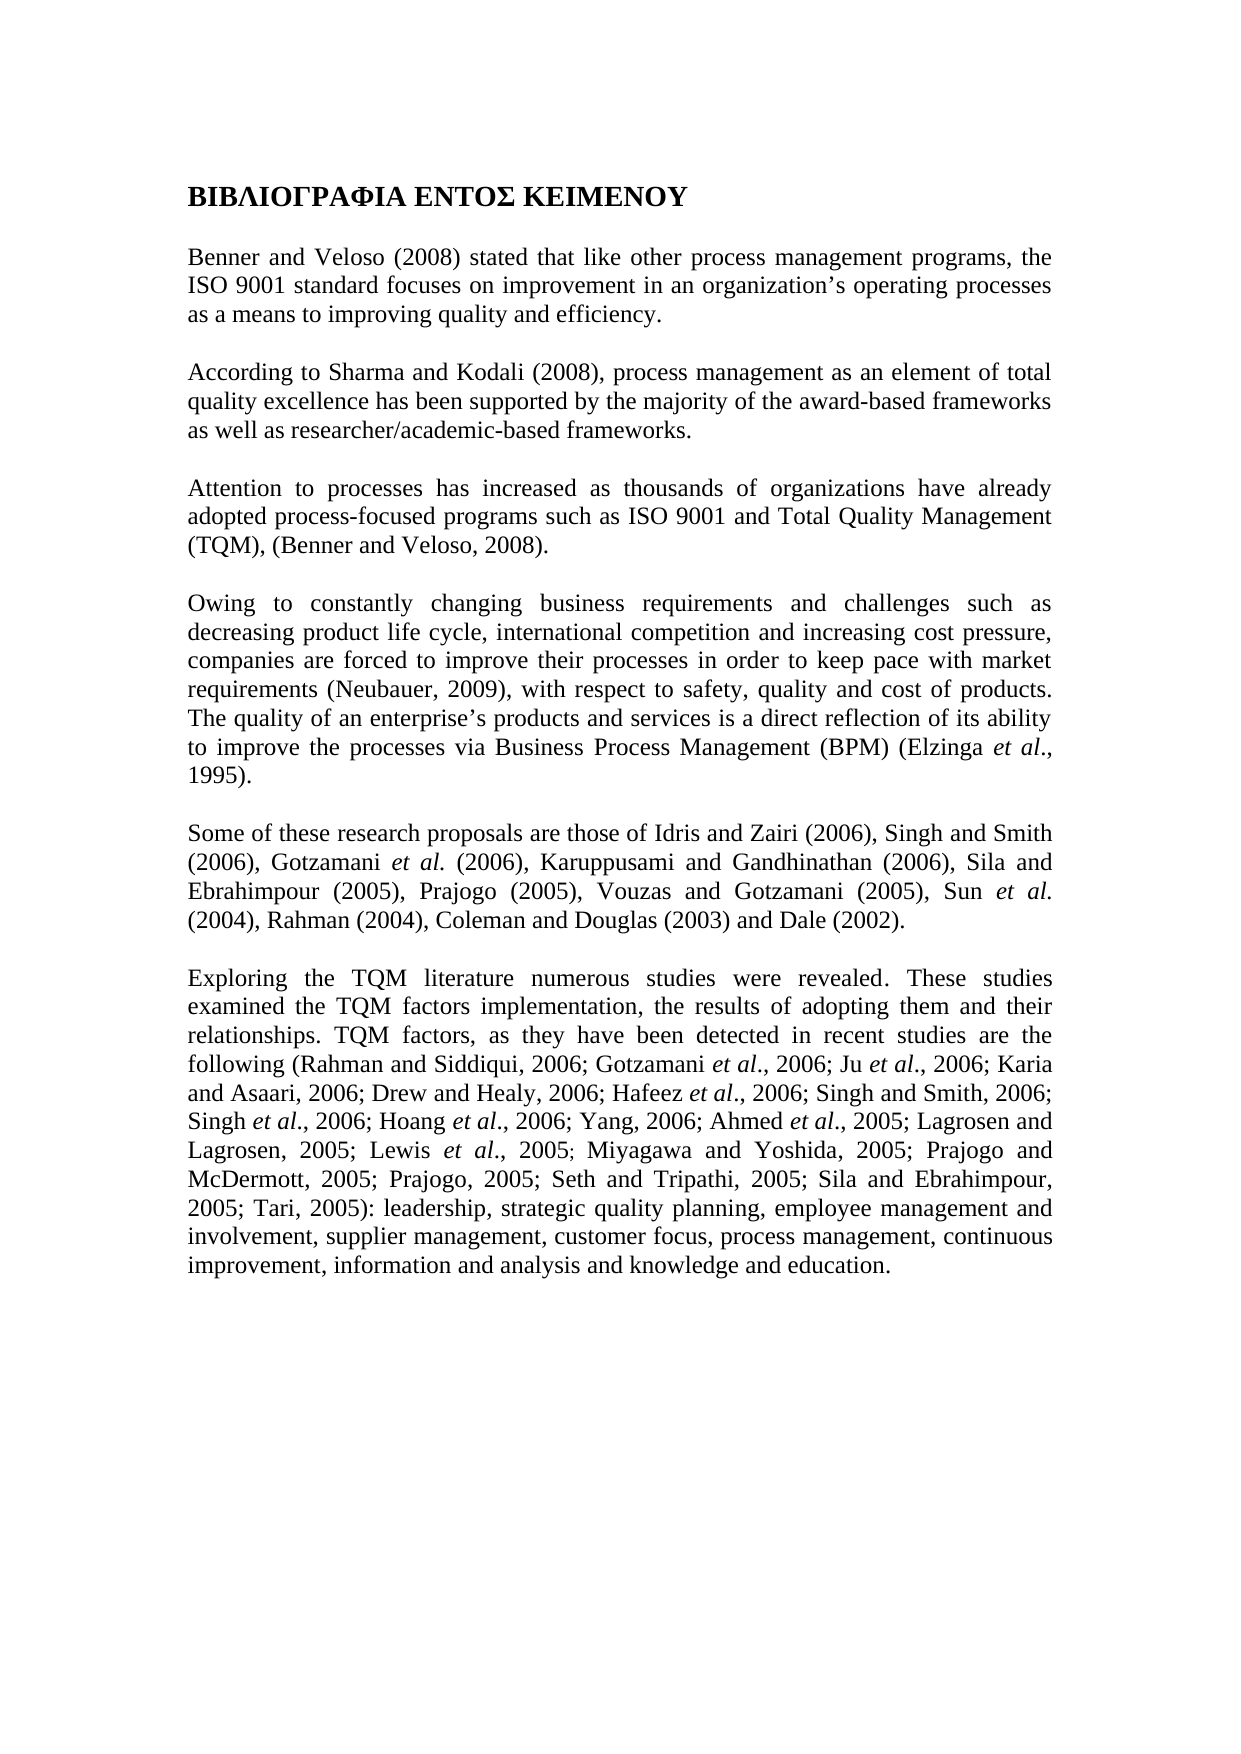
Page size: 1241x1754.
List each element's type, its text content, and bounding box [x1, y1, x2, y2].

text Some of these research proposals are those of Idris and Zairi (2006), Singh and Smith (2006), Gotzamani et al. (2006), Karuppusami and Gandhinathan (2006), Sila and Ebrahimpour (2005), Prajogo (2005), Vouzas and Gotzamani (2005), Sun et al. (2004), Rahman (2004), Coleman and Douglas (2003) and Dale (2002). [187, 818, 1053, 933]
text Benner and Veloso (2008) stated that like other process management programs, the ISO 9001 standard focuses on improvement in an organization’s operating processes as a means to improving quality and efficiency. [187, 242, 1053, 328]
text Attention to processes has increased as thousands of organizations have already adopted process-focused programs such as ISO 9001 and Total Quality Management (TQM), (Benner and Veloso, 2008). [187, 473, 1053, 559]
text ΒΙΒΛΙΟΓΡΑΦΙΑ ΕΝΤΟΣ ΚΕΙΜΕΝΟΥ [187, 179, 1053, 213]
text Exploring the TQM literature numerous studies were revealed. These studies examined the TQM factors implementation, the results of adopting them and their relationships. TQM factors, as they have been detected in recent studies are the following (Rahman and Siddiqui, 2006; Gotzamani et al., 2006; Ju et al., 2006; Karia and Asaari, 2006; Drew and Healy, 2006; Hafeez et al., 2006; Singh and Smith, 2006; Singh et al., 2006; Hoang et al., 2006; Yang, 2006; Ahmed et al., 2005; Lagrosen and Lagrosen, 2005; Lewis et al., 2005; Miyagawa and Yoshida, 2005; Prajogo and McDermott, 2005; Prajogo, 2005; Seth and Tripathi, 2005; Sila and Ebrahimpour, 2005; Tari, 2005): leadership, strategic quality planning, employee management and involvement, supplier management, customer focus, process management, continuous improvement, information and analysis and knowledge and education. [187, 963, 1053, 1279]
text Owing to constantly changing business requirements and challenges such as decreasing product life cycle, international competition and increasing cost pressure, companies are forced to improve their processes in order to keep pace with market requirements (Neubauer, 2009), with respect to safety, quality and cost of products. The quality of an enterprise’s products and services is a direct reflection of its ability to improve the processes via Business Process Management (BPM) (Elzinga et al., 1995). [187, 588, 1053, 789]
text According to Sharma and Kodali (2008), process management as an element of total quality excellence has been supported by the majority of the award-based frameworks as well as researcher/academic-based frameworks. [187, 357, 1053, 443]
